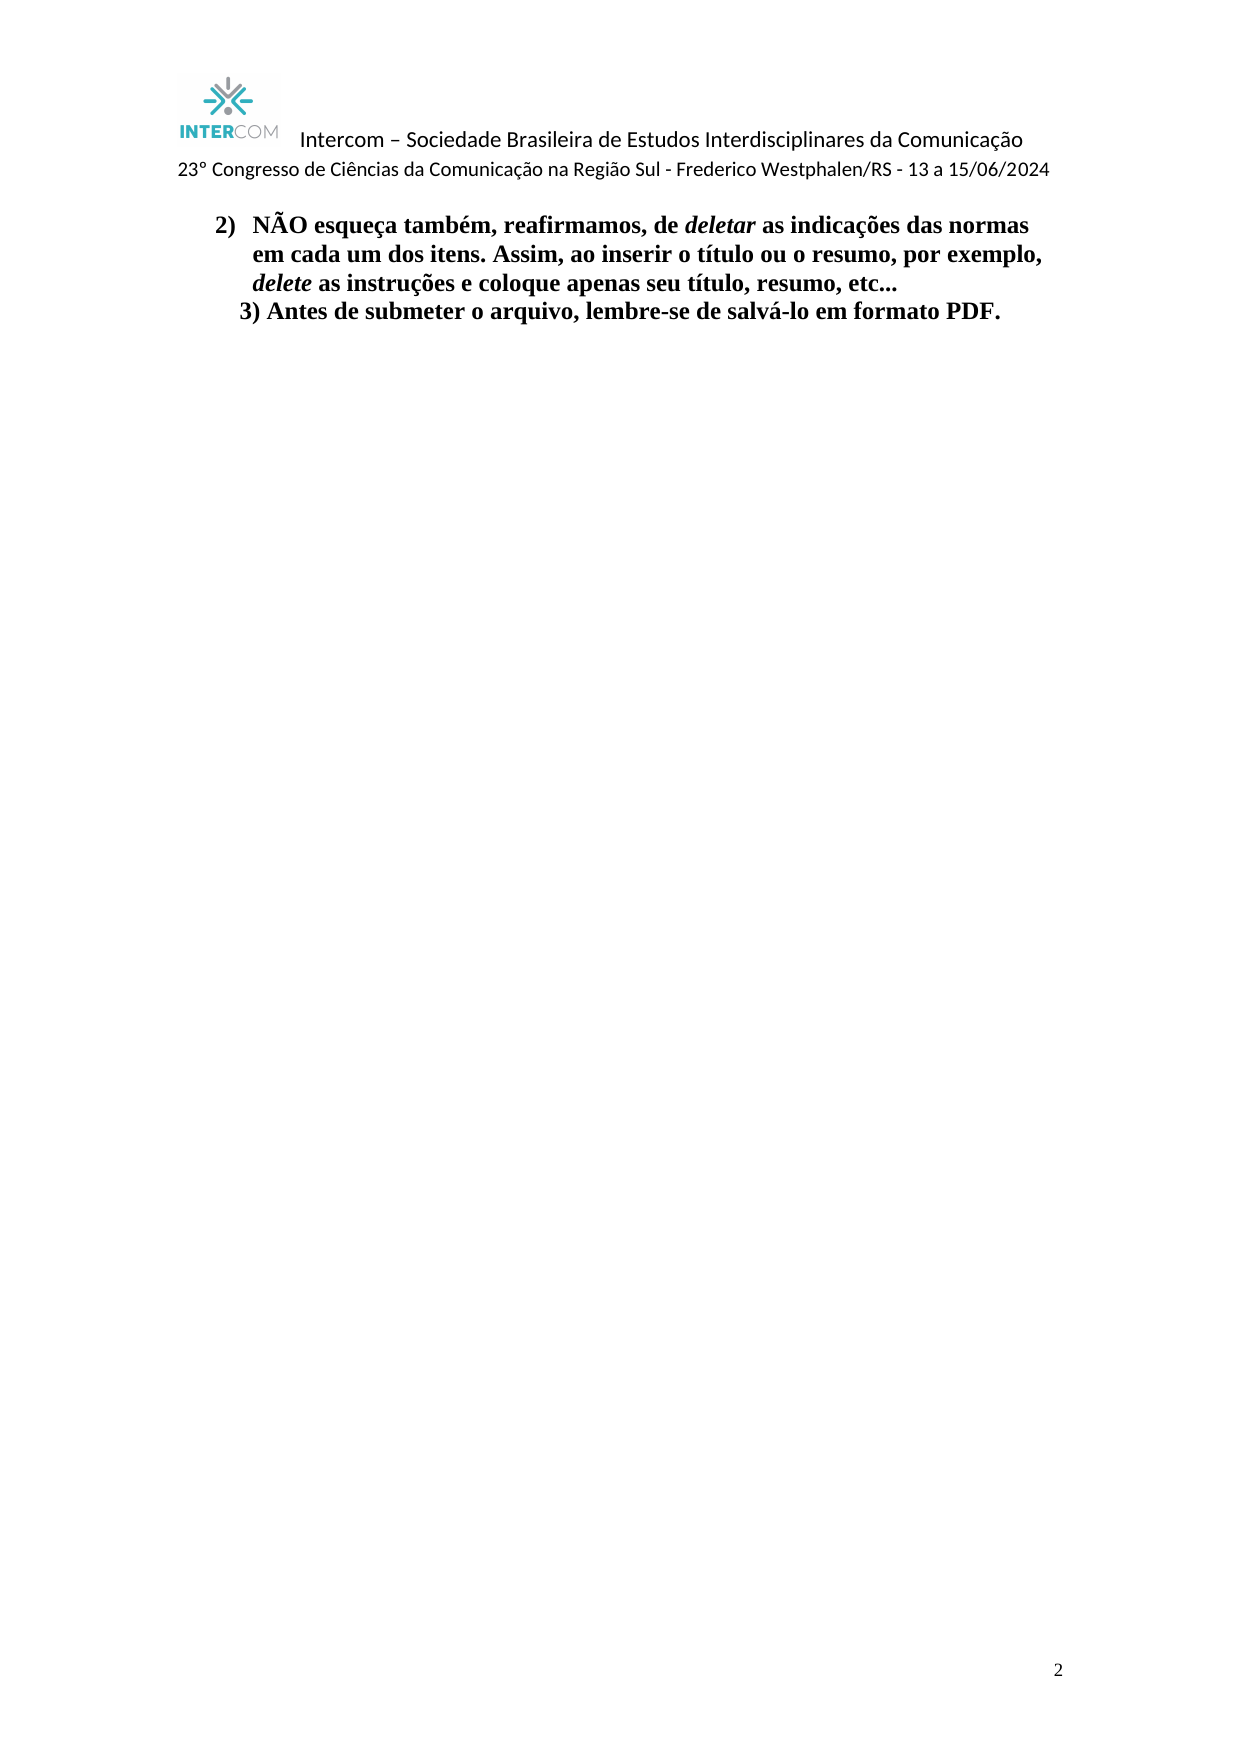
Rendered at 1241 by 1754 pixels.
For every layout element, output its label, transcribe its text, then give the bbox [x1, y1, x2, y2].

list NÃO esqueça também, reafirmamos, de deletar as indicações das normas em cada um dos itens. Assim, ao inserir o título ou o resumo, por exemplo, delete as instruções e coloque apenas seu título, resumo, etc... [215, 210, 1063, 296]
subtitle 3) Antes de submeter o arquivo, lembre-se de salvá-lo em formato PDF. [177, 296, 1063, 325]
picture [177, 73, 281, 147]
